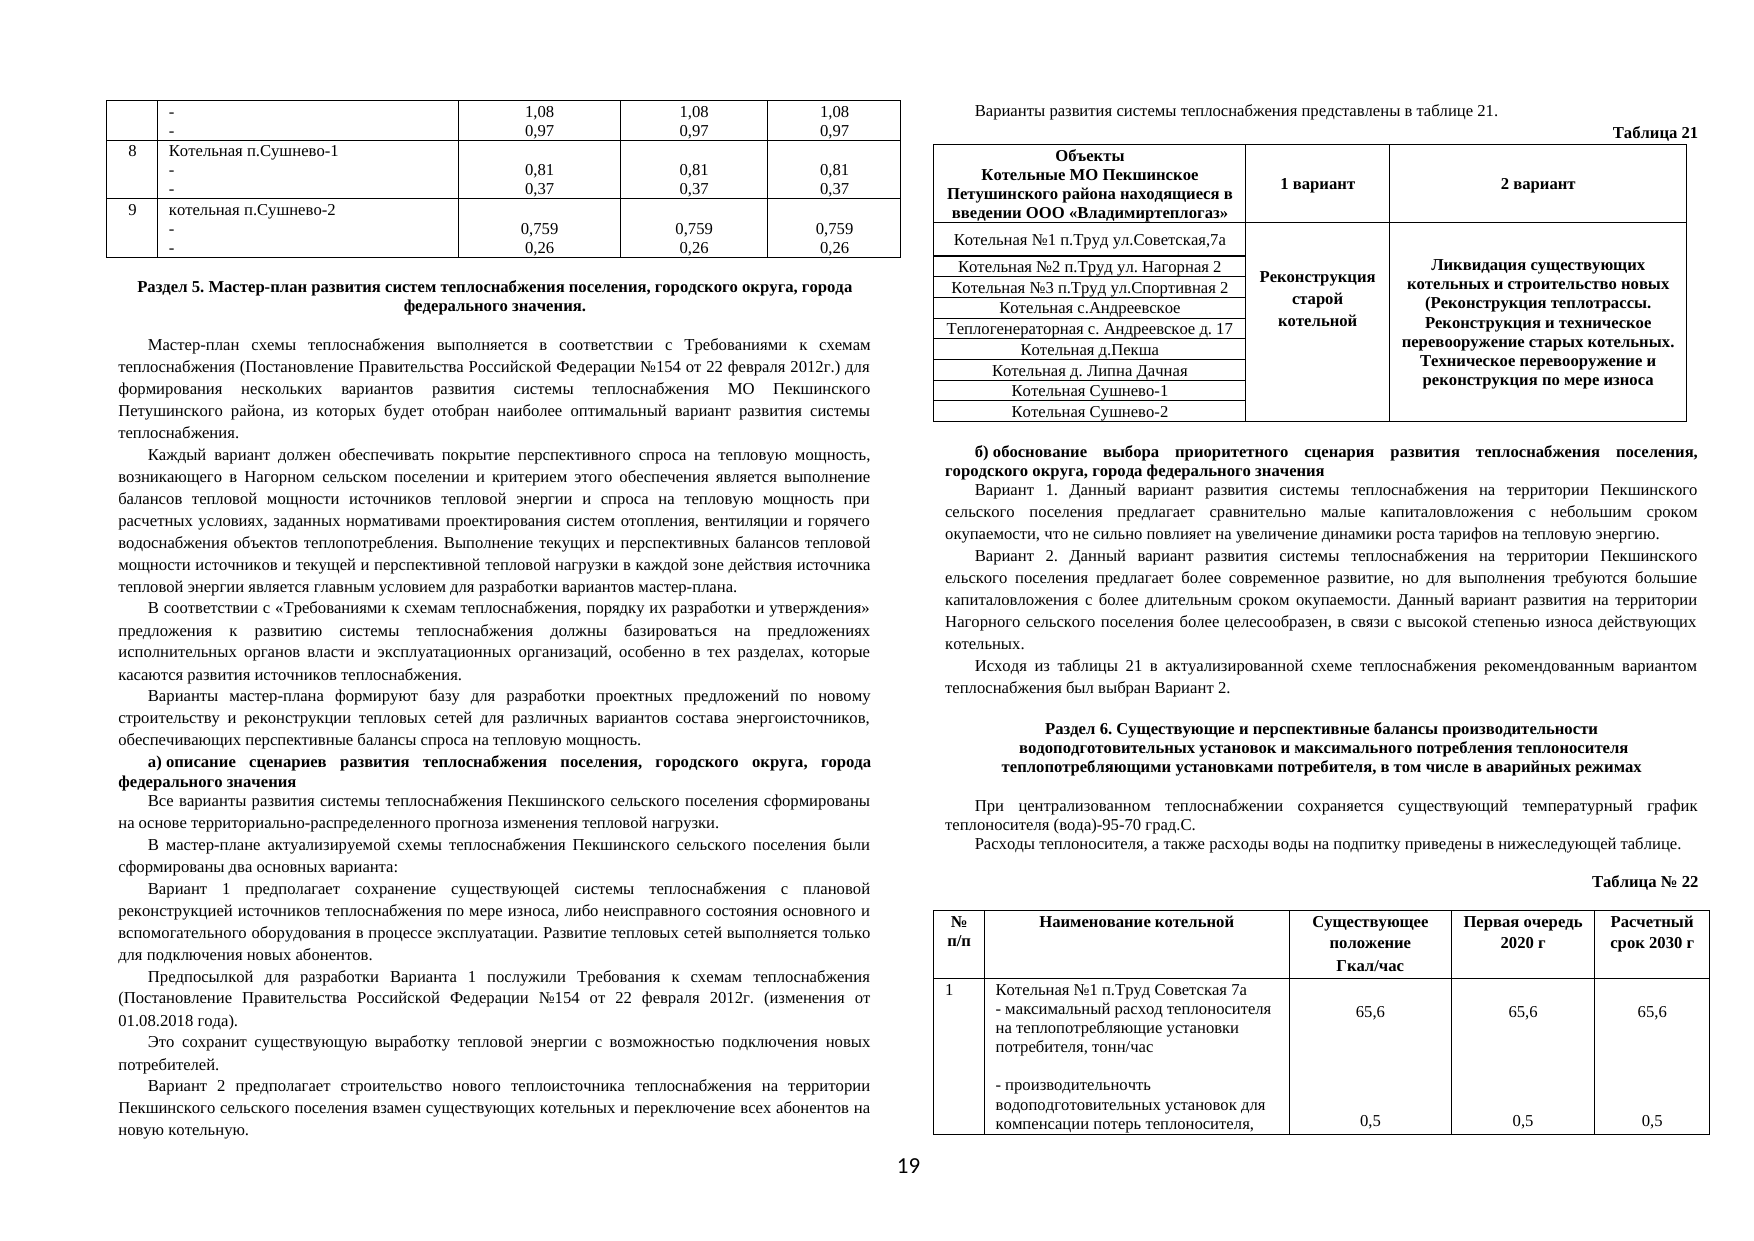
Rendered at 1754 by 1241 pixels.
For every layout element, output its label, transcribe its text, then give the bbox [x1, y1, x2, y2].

text Вариант 1. Данный вариант развития системы теплоснабжения на территории Пекшинского сельского поселения предлагает сравнительно малые капиталовложения с небольшим сроком окупаемости, что не сильно повлияет на увеличение динамики роста тарифов на тепловую энергию. [945, 480, 1698, 543]
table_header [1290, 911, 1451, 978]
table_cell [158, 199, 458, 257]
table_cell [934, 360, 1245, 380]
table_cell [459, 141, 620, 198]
text Вариант 2. Данный вариант развития системы теплоснабжения на территории Пекшинского ельского поселения предлагает более современное развитие, но для выполнения требуются большие капиталовложения с более длительным сроком окупаемости. Данный вариант развития на территории Нагорного сельского поселения более целесообразен, в связи с высокой степенью износа действующих котельных. [945, 546, 1698, 653]
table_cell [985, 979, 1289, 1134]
text Вариант 1 предполагает сохранение существующей системы теплоснабжения с плановой реконструкцией источников теплоснабжения по мере износа, либо неисправного состояния основного и вспомогательного оборудования в процессе эксплуатации. Развитие тепловых сетей выполняется только для подключения новых абонентов. [118, 878, 871, 963]
text Раздел 5. Мастер-план развития систем теплоснабжения поселения, городского округа, города федерального значения. [118, 277, 871, 315]
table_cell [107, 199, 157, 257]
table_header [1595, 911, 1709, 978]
text Мастер-план схемы теплоснабжения выполняется в соответствии с Требованиями к схемам теплоснабжения (Постановление Правительства Российской Федерации №154 от 22 февраля 2012г.) для формирования нескольких вариантов развития системы теплоснабжения МО Пекшинского Петушинского района, из которых будет отобран наиболее оптимальный вариант развития системы теплоснабжения. [118, 334, 871, 442]
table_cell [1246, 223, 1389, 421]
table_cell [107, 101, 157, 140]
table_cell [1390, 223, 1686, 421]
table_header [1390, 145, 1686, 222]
text Раздел 6. Существующие и перспективные балансы производительности [945, 719, 1698, 738]
text Вариант 2 предполагает строительство нового теплоисточника теплоснабжения на территории Пекшинского сельского поселения взамен существующих котельных и переключение всех абонентов на новую котельную. [118, 1076, 871, 1139]
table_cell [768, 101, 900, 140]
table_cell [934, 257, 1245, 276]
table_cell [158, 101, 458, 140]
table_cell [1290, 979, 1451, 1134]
text Предпосылкой для разработки Варианта 1 послужили Требования к схемам теплоснабжения (Постановление Правительства Российской Федерации №154 от 22 февраля 2012г. (изменения от 01.08.2018 года). [118, 966, 871, 1029]
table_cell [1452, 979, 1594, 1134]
subtitle а) описание сценариев развития теплоснабжения поселения, городского округа, города федерального значения [118, 752, 871, 791]
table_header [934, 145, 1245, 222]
text При централизованном теплоснабжении сохраняется существующий температурный график теплоносителя (вода)-95-70 град.С. [945, 795, 1698, 834]
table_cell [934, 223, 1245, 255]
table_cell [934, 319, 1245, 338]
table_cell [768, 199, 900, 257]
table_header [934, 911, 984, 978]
text Таблица № 22 [945, 872, 1698, 891]
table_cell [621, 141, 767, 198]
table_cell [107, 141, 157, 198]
text Таблица 21 [945, 122, 1698, 142]
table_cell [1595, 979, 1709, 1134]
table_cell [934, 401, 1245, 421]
text Варианты развития системы теплоснабжения представлены в таблице 21. [945, 100, 1698, 119]
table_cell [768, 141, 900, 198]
text Варианты мастер-плана формируют базу для разработки проектных предложений по новому строительству и реконструкции тепловых сетей для различных вариантов состава энергоисточников, обеспечивающих перспективные балансы спроса на тепловую мощность. [118, 686, 871, 749]
subtitle б) обоснование выбора приоритетного сценария развития теплоснабжения поселения, городского округа, города федерального значения [945, 441, 1698, 480]
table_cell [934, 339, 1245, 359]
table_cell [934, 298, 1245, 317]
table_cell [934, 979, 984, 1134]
text Исходя из таблицы 21 в актуализированной схеме теплоснабжения рекомендованным вариантом теплоснабжения был выбран Вариант 2. [945, 656, 1698, 697]
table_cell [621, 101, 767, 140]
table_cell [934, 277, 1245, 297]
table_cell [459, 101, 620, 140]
text Все варианты развития системы теплоснабжения Пекшинского сельского поселения сформированы на основе территориально-распределенного прогноза изменения тепловой нагрузки. [118, 791, 871, 832]
text Каждый вариант должен обеспечивать покрытие перспективного спроса на тепловую мощность, возникающего в Нагорном сельском поселении и критерием этого обеспечения является выполнение балансов тепловой мощности источников тепловой энергии и спроса на тепловую мощность при расчетных условиях, заданных нормативами проектирования систем отопления, вентиляции и горячего водоснабжения объектов теплопотребления. Выполнение текущих и перспективных балансов тепловой мощности источников и текущей и перспективной тепловой нагрузки в каждой зоне действия источника тепловой энергии является главным условием для разработки вариантов мастер-плана. [118, 444, 871, 596]
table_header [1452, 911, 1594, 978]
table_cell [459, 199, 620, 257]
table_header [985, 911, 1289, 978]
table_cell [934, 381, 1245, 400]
text водоподготовительных установок и максимального потребления теплоносителя теплопотребляющими установками потребителя, в том числе в аварийных режимах [945, 738, 1698, 776]
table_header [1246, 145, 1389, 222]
text В мастер-плане актуализируемой схемы теплоснабжения Пекшинского сельского поселения были сформированы два основных варианта: [118, 834, 871, 876]
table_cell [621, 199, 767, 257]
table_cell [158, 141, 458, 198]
text Расходы теплоносителя, а также расходы воды на подпитку приведены в нижеследующей таблице. [945, 834, 1698, 853]
text В соответствии с «Требованиями к схемам теплоснабжения, порядку их разработки и утверждения» предложения к развитию системы теплоснабжения должны базироваться на предложениях исполнительных органов власти и эксплуатационных организаций, особенно в тех разделах, которые касаются развития источников теплоснабжения. [118, 598, 871, 683]
text Это сохранит существующую выработку тепловой энергии с возможностью подключения новых потребителей. [118, 1032, 871, 1073]
